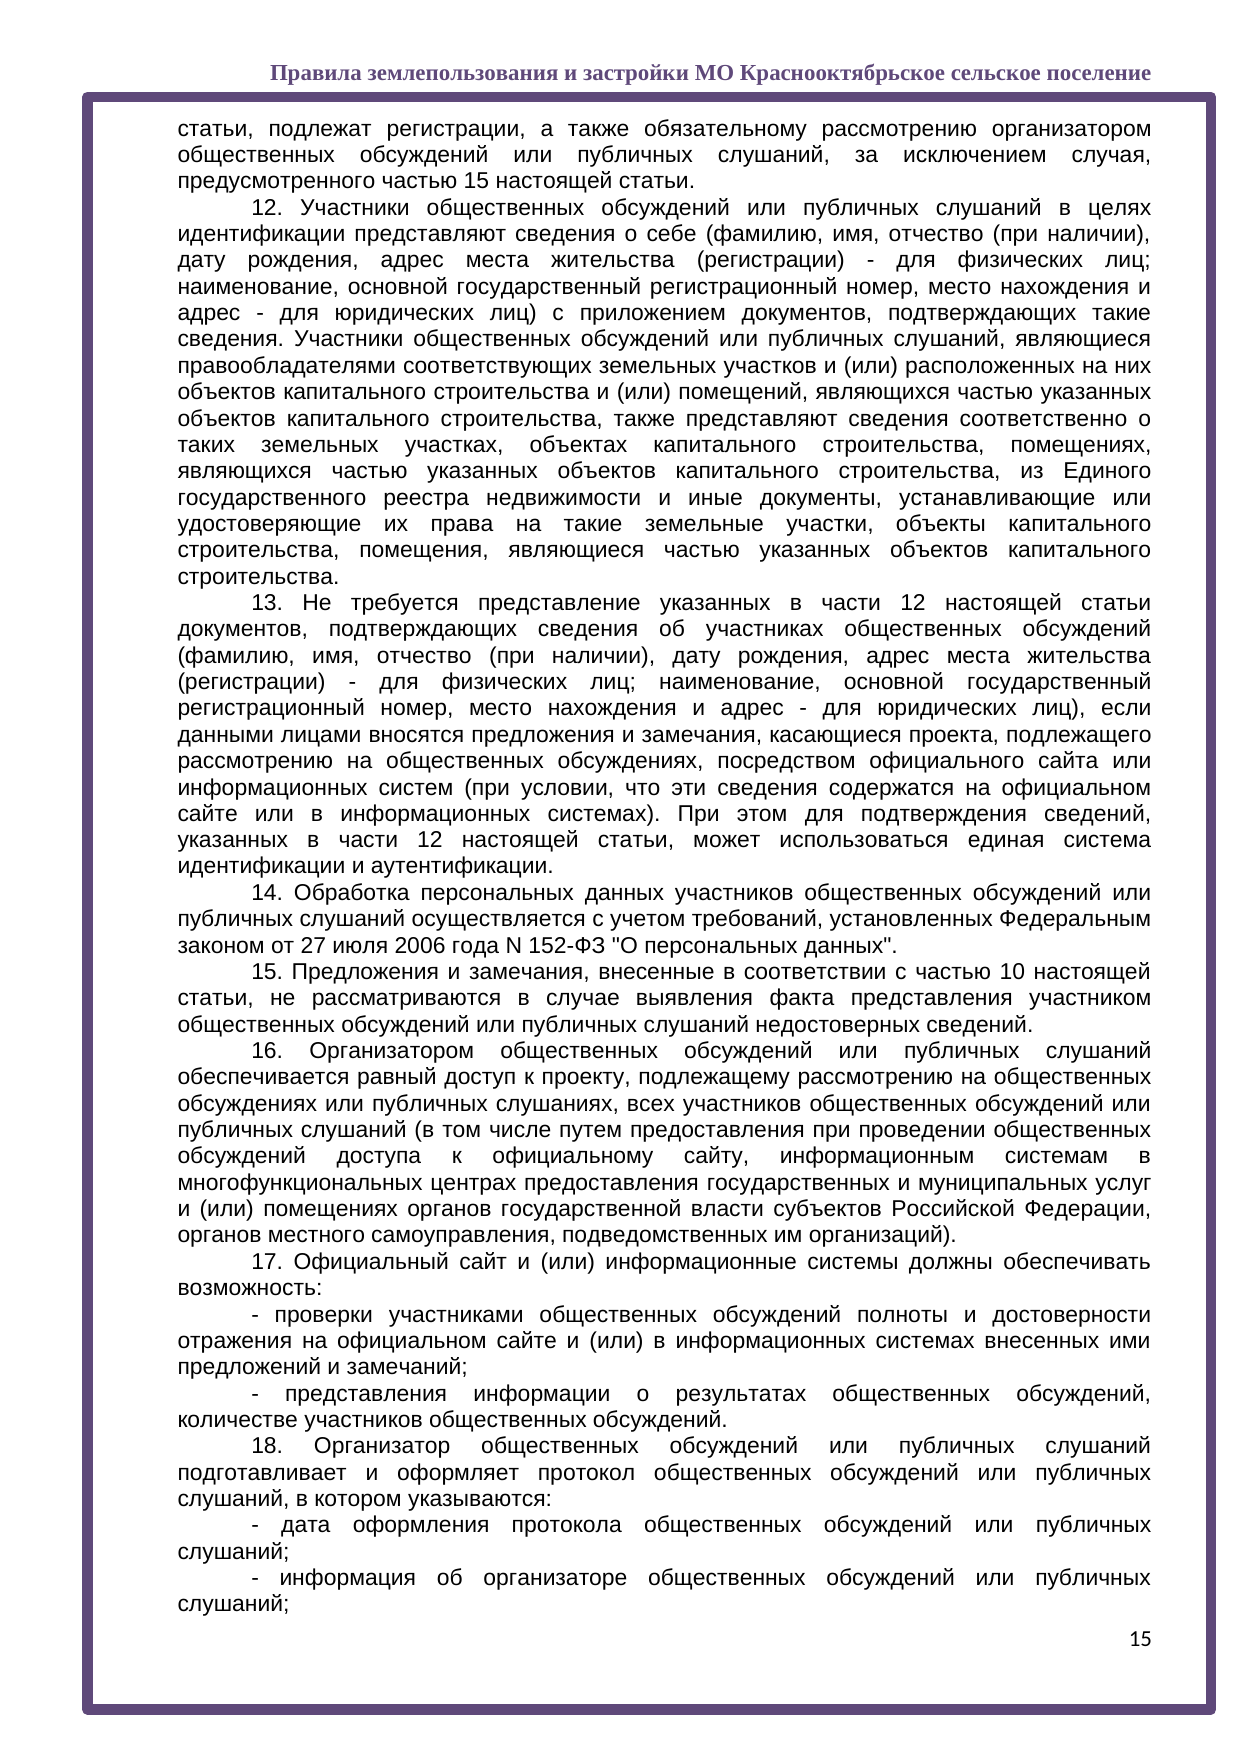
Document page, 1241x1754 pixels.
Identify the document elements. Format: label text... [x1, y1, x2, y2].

text - дата оформления протокола общественных обсуждений или публичных слушаний; [177, 1511, 1152, 1564]
text 15. Предложения и замечания, внесенные в соответствии с частью 10 настоящей статьи, не рассматриваются в случае выявления факта представления участником общественных обсуждений или публичных слушаний недостоверных сведений. [177, 958, 1152, 1037]
text 17. Официальный сайт и (или) информационные системы должны обеспечивать возможность: [177, 1248, 1152, 1301]
text 18. Организатор общественных обсуждений или публичных слушаний подготавливает и оформляет протокол общественных обсуждений или публичных слушаний, в котором указываются: [177, 1432, 1152, 1511]
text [177, 114, 1152, 194]
text - информация об организаторе общественных обсуждений или публичных слушаний; [177, 1564, 1152, 1617]
text - проверки участниками общественных обсуждений полноты и достоверности отражения на официальном сайте и (или) в информационных системах внесенных ими предложений и замечаний; [177, 1301, 1152, 1379]
text 12. Участники общественных обсуждений или публичных слушаний в целях идентификации представляют сведения о себе (фамилию, имя, отчество (при наличии), дату рождения, адрес места жительства (регистрации) - для физических лиц; наименование, основной государственный регистрационный номер, место нахождения и адрес - для юридических лиц) с приложением документов, подтверждающих такие сведения. Участники общественных обсуждений или публичных слушаний, являющиеся правообладателями соответствующих земельных участков и (или) расположенных на них объектов капитального строительства и (или) помещений, являющихся частью указанных объектов капитального строительства, также представляют сведения соответственно о таких земельных участках, объектах капитального строительства, помещениях, являющихся частью указанных объектов капитального строительства, из Единого государственного реестра недвижимости и иные документы, устанавливающие или удостоверяющие их права на такие земельные участки, объекты капитального строительства, помещения, являющиеся частью указанных объектов капитального строительства. [177, 194, 1152, 589]
text 13. Не требуется представление указанных в части 12 настоящей статьи документов, подтверждающих сведения об участниках общественных обсуждений (фамилию, имя, отчество (при наличии), дату рождения, адрес места жительства (регистрации) - для физических лиц; наименование, основной государственный регистрационный номер, место нахождения и адрес - для юридических лиц), если данными лицами вносятся предложения и замечания, касающиеся проекта, подлежащего рассмотрению на общественных обсуждениях, посредством официального сайта или информационных систем (при условии, что эти сведения содержатся на официальном сайте или в информационных системах). При этом для подтверждения сведений, указанных в части 12 настоящей статьи, может использоваться единая система идентификации и аутентификации. [177, 589, 1152, 879]
text 16. Организатором общественных обсуждений или публичных слушаний обеспечивается равный доступ к проекту, подлежащему рассмотрению на общественных обсуждениях или публичных слушаниях, всех участников общественных обсуждений или публичных слушаний (в том числе путем предоставления при проведении общественных обсуждений доступа к официальному сайту, информационным системам в многофункциональных центрах предоставления государственных и муниципальных услуг и (или) помещениях органов государственной власти субъектов Российской Федерации, органов местного самоуправления, подведомственных им организаций). [177, 1037, 1152, 1248]
text 14. Обработка персональных данных участников общественных обсуждений или публичных слушаний осуществляется с учетом требований, установленных Федеральным законом от 27 июля 2006 года N 152-ФЗ "О персональных данных". [177, 879, 1152, 958]
text - представления информации о результатах общественных обсуждений, количестве участников общественных обсуждений. [177, 1379, 1152, 1432]
